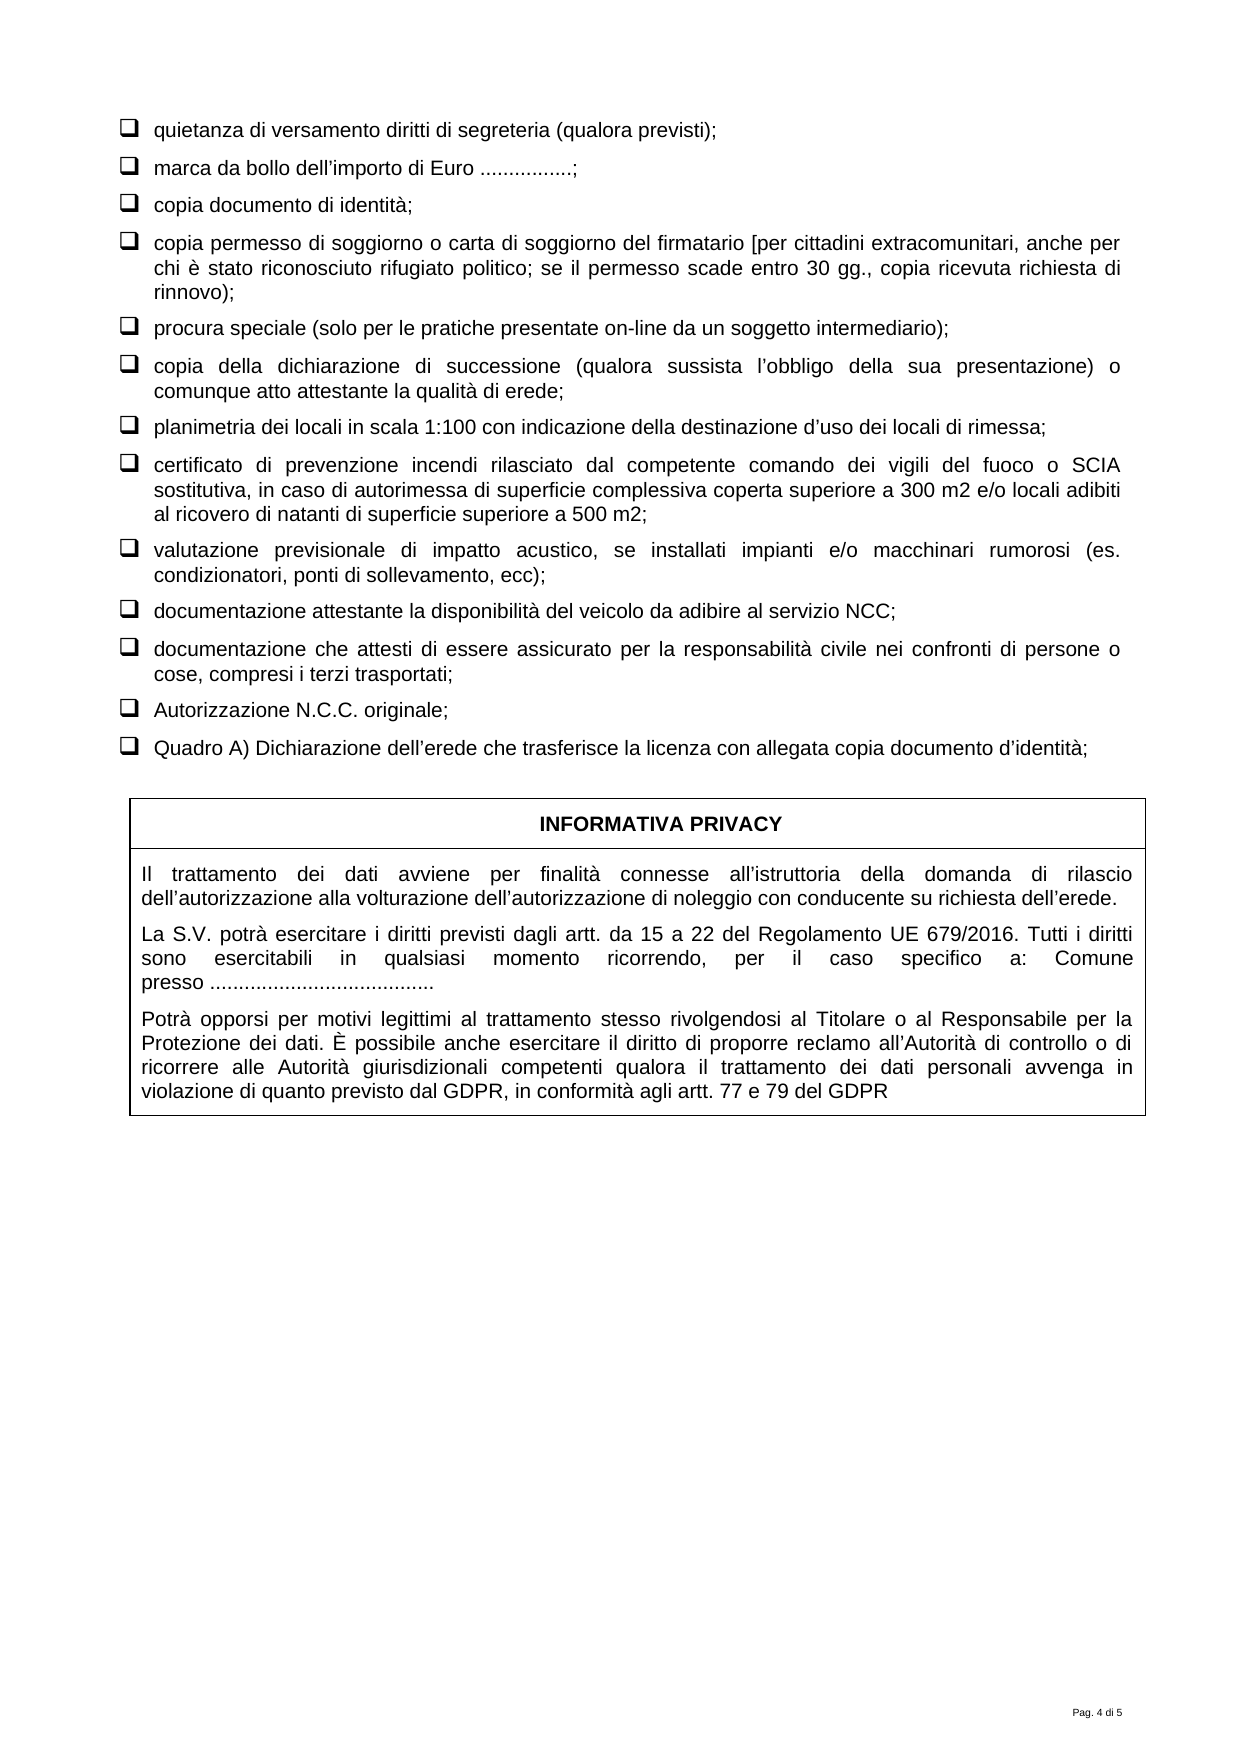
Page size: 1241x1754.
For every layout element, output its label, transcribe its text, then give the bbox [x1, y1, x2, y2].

table_cell Il trattamento dei dati avviene per finalità connesse all’istruttoria della domanda di rilascio dell’autorizzazione alla volturazione dell’autorizzazione di noleggio con conducente su richiesta dell’erede. La S.V. potrà esercitare i diritti previsti dagli artt. da 15 a 22 del Regolamento UE 679/2016. Tutti i diritti sono esercitabili in qualsiasi momento ricorrendo, per il caso specifico a: Comune presso ....................................... Potrà opporsi per motivi legittimi al trattamento stesso rivolgendosi al Titolare o al Responsabile per la Protezione dei dati. È possibile anche esercitare il diritto di proporre reclamo all’Autorità di controllo o di ricorrere alle Autorità giurisdizionali competenti qualora il trattamento dei dati personali avvenga in violazione di quanto previsto dal GDPR, in conformità agli artt. 77 e 79 del GDPR [131, 849, 1145, 1115]
list Quadro A) Dichiarazione dell’erede che trasferisce la licenza con allegata copia documento d’identità; [118, 736, 1122, 761]
list quietanza di versamento diritti di segreteria (qualora previsti); [118, 118, 1122, 143]
list copia della dichiarazione di successione (qualora sussista l’obbligo della sua presentazione) o comunque atto attestante la qualità di erede; [118, 353, 1122, 402]
list documentazione attestante la disponibilità del veicolo da adibire al servizio NCC; [118, 599, 1122, 624]
list certificato di prevenzione incendi rilasciato dal competente comando dei vigili del fuoco o SCIA sostitutiva, in caso di autorimessa di superficie complessiva coperta superiore a 300 m2 e/o locali adibiti al ricovero di natanti di superficie superiore a 500 m2; [118, 452, 1122, 525]
list documentazione che attesti di essere assicurato per la responsabilità civile nei confronti di persone o cose, compresi i terzi trasportati; [118, 637, 1122, 686]
list marca da bollo dell’importo di Euro ................; [118, 156, 1122, 181]
list Autorizzazione N.C.C. originale; [118, 698, 1122, 723]
list planimetria dei locali in scala 1:100 con indicazione della destinazione d’uso dei locali di rimessa; [118, 415, 1122, 440]
list copia permesso di soggiorno o carta di soggiorno del firmatario [per cittadini extracomunitari, anche per chi è stato riconosciuto rifugiato politico; se il permesso scade entro 30 gg., copia ricevuta richiesta di rinnovo); [118, 231, 1122, 303]
list procura speciale (solo per le pratiche presentate on-line da un soggetto intermediario); [118, 316, 1122, 341]
list valutazione previsionale di impatto acustico, se installati impianti e/o macchinari rumorosi (es. condizionatori, ponti di sollevamento, ecc); [118, 538, 1122, 587]
table_header INFORMATIVA PRIVACY [131, 799, 1145, 848]
list copia documento di identità; [118, 193, 1122, 218]
